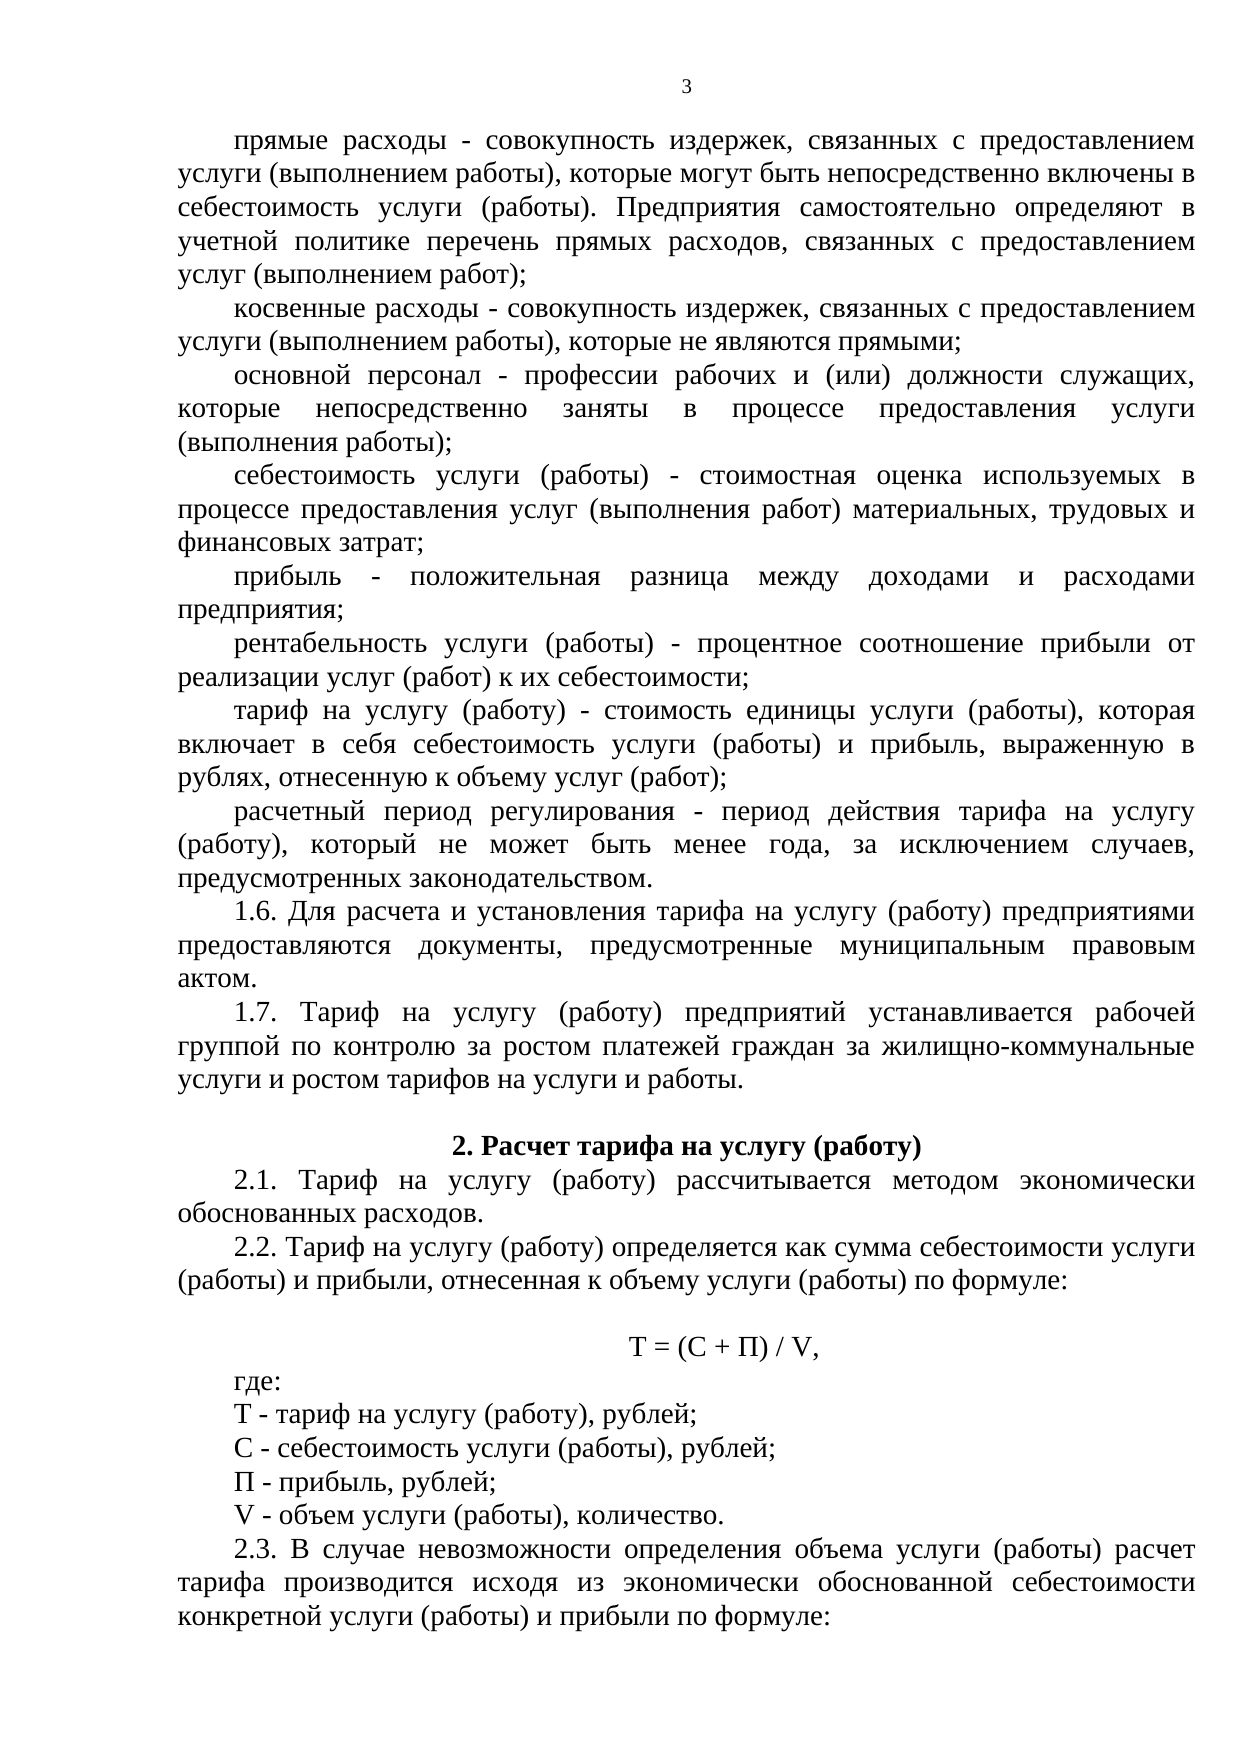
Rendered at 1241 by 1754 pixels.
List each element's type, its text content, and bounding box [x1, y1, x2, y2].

text косвенные расходы - совокупность издержек, связанных с предоставлением услуги (выполнением работы), которые не являются прямыми; [177, 290, 1196, 357]
text расчетный период регулирования - период действия тарифа на услугу (работу), который не может быть менее года, за исключением случаев, предусмотренных законодательством. [177, 793, 1196, 893]
text Т = (С + П) / V, [177, 1329, 1196, 1363]
text 1.6. Для расчета и установления тарифа на услугу (работу) предприятиями предоставляются документы, предусмотренные муниципальным правовым актом. [177, 893, 1196, 994]
text себестоимость услуги (работы) - стоимостная оценка используемых в процессе предоставления услуг (выполнения работ) материальных, трудовых и финансовых затрат; [177, 457, 1196, 558]
text основной персонал - профессии рабочих и (или) должности служащих, которые непосредственно заняты в процессе предоставления услуги (выполнения работы); [177, 357, 1196, 457]
text 2.3. В случае невозможности определения объема услуги (работы) расчет тарифа производится исходя из экономически обоснованной себестоимости конкретной услуги (работы) и прибыли по формуле: [177, 1531, 1196, 1631]
text 2.1. Тариф на услугу (работу) рассчитывается методом экономически обоснованных расходов. [177, 1162, 1196, 1229]
text тариф на услугу (работу) - стоимость единицы услуги (работы), которая включает в себя себестоимость услуги (работы) и прибыль, выраженную в рублях, отнесенную к объему услуг (работ); [177, 692, 1196, 793]
text рентабельность услуги (работы) - процентное соотношение прибыли от реализации услуг (работ) к их себестоимости; [177, 625, 1196, 692]
text V - объем услуги (работы), количество. [177, 1497, 1196, 1531]
text Т - тариф на услугу (работу), рублей; [177, 1397, 1196, 1430]
text П - прибыль, рублей; [177, 1464, 1196, 1497]
text где: [177, 1363, 1196, 1397]
text прибыль - положительная разница между доходами и расходами предприятия; [177, 558, 1196, 625]
title 2. Расчет тарифа на услугу (работу) [177, 1128, 1196, 1162]
text 1.7. Тариф на услугу (работу) предприятий устанавливается рабочей группой по контролю за ростом платежей граждан за жилищно-коммунальные услуги и ростом тарифов на услуги и работы. [177, 994, 1196, 1095]
text 2.2. Тариф на услугу (работу) определяется как сумма себестоимости услуги (работы) и прибыли, отнесенная к объему услуги (работы) по формуле: [177, 1229, 1196, 1296]
text прямые расходы - совокупность издержек, связанных с предоставлением услуги (выполнением работы), которые могут быть непосредственно включены в себестоимость услуги (работы). Предприятия самостоятельно определяют в учетной политике перечень прямых расходов, связанных с предоставлением услуг (выполнением работ); [177, 122, 1196, 290]
text С - себестоимость услуги (работы), рублей; [177, 1430, 1196, 1464]
